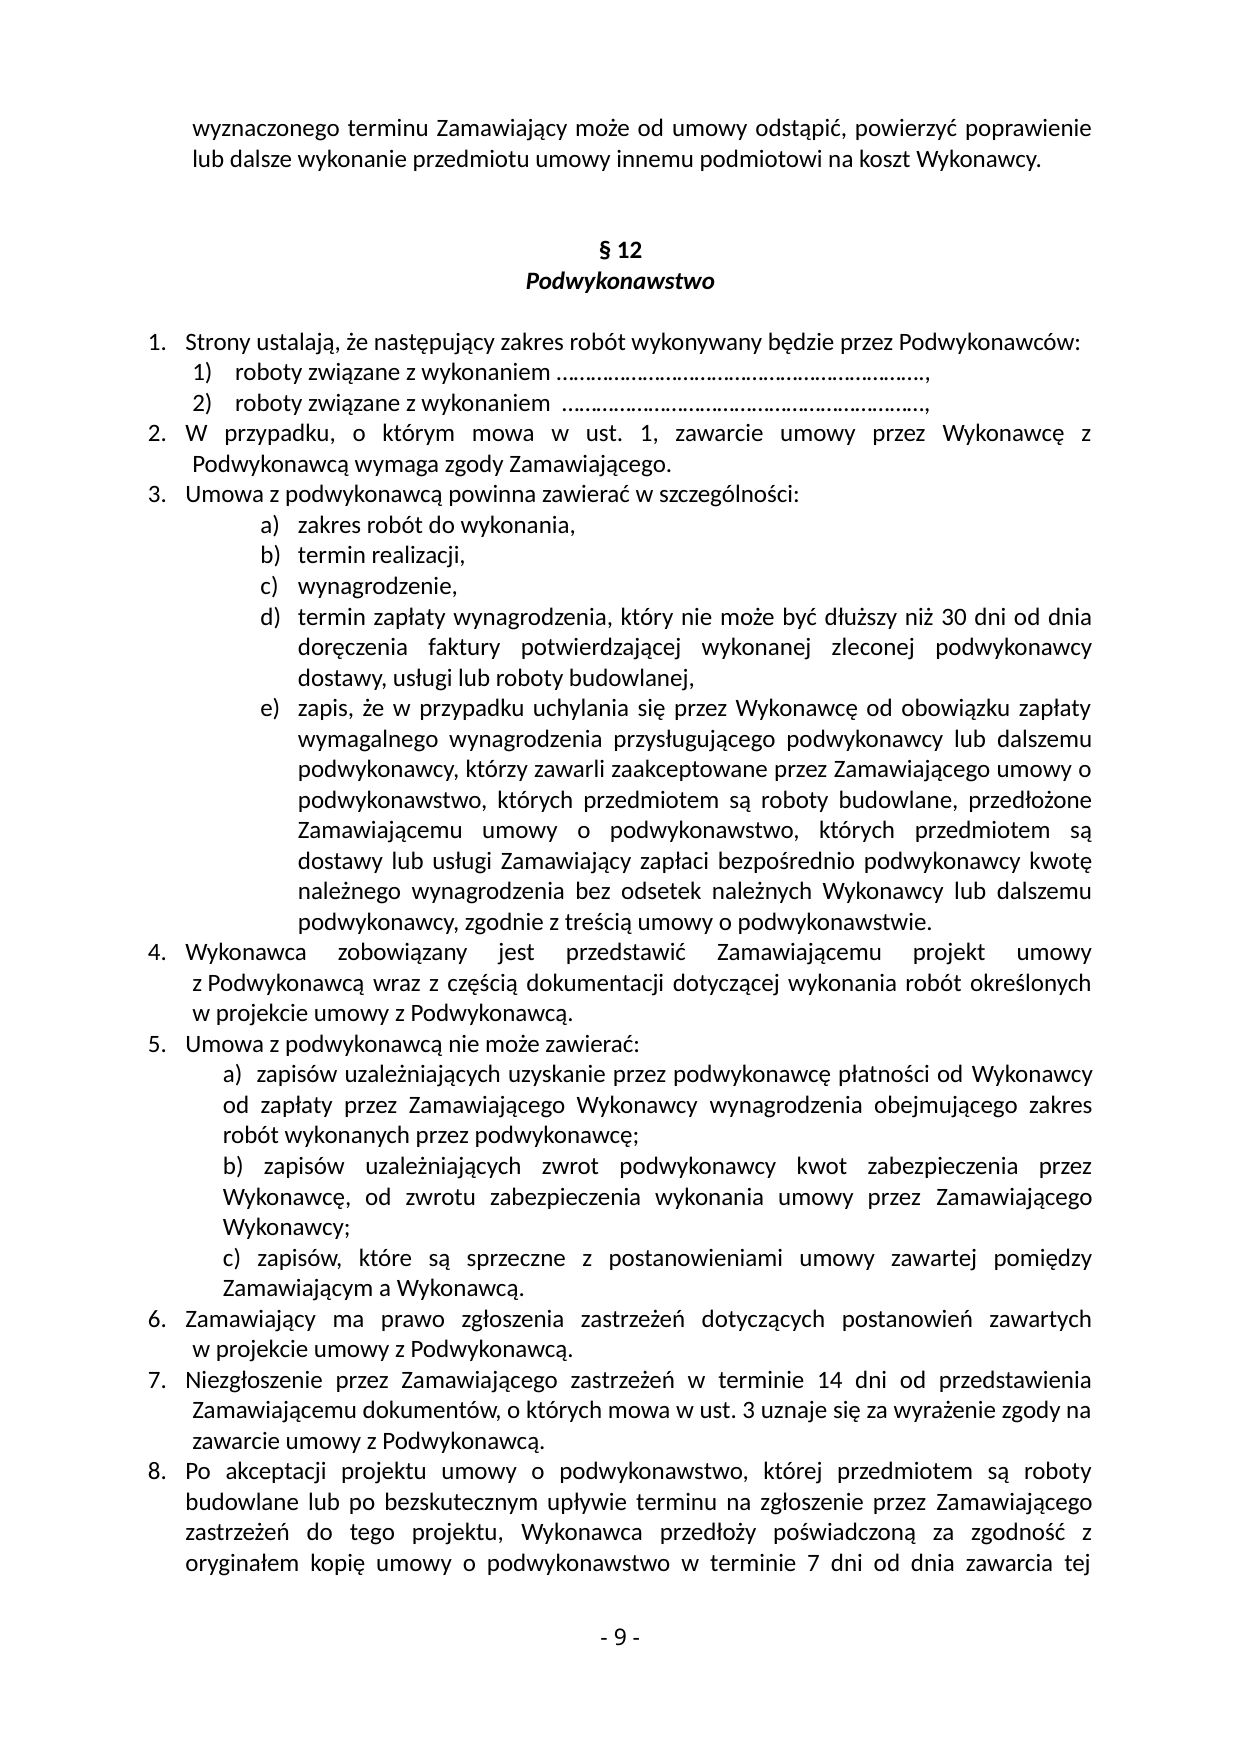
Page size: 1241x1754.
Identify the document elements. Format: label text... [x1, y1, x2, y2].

text Podwykonawstwo [148, 265, 1093, 296]
list Strony ustalają, że następujący zakres robót wykonywany będzie przez Podwykonawców: [148, 326, 1093, 357]
list Umowa z podwykonawcą nie może zawierać: [148, 1028, 1093, 1058]
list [148, 112, 1093, 173]
text 1) roboty związane z wykonaniem ………………………………………………………., [148, 357, 1093, 387]
list Zamawiający ma prawo zgłoszenia zastrzeżeń dotyczących postanowień zawartych w projekcie umowy z Podwykonawcą. [148, 1303, 1093, 1364]
list Umowa z podwykonawcą powinna zawierać w szczególności: [148, 479, 1093, 509]
list zapis, że w przypadku uchylania się przez Wykonawcę od obowiązku zapłaty wymagalnego wynagrodzenia przysługującego podwykonawcy lub dalszemu podwykonawcy, którzy zawarli zaakceptowane przez Zamawiającego umowy o podwykonawstwo, których przedmiotem są roboty budowlane, przedłożone Zamawiającemu umowy o podwykonawstwo, których przedmiotem są dostawy lub usługi Zamawiający zapłaci bezpośrednio podwykonawcy kwotę należnego wynagrodzenia bez odsetek należnych Wykonawcy lub dalszemu podwykonawcy, zgodnie z treścią umowy o podwykonawstwie. [260, 692, 1093, 936]
text a) zapisów uzależniających uzyskanie przez podwykonawcę płatności od Wykonawcy od zapłaty przez Zamawiającego Wykonawcy wynagrodzenia obejmującego zakres robót wykonanych przez podwykonawcę; [223, 1058, 1093, 1150]
text 2) roboty związane z wykonaniem ………………………………………………………, [148, 387, 1093, 418]
list Niezgłoszenie przez Zamawiającego zastrzeżeń w terminie 14 dni od przedstawienia Zamawiającemu dokumentów, o których mowa w ust. 3 uznaje się za wyrażenie zgody na zawarcie umowy z Podwykonawcą. [148, 1364, 1093, 1455]
text b) zapisów uzależniających zwrot podwykonawcy kwot zabezpieczenia przez Wykonawcę, od zwrotu zabezpieczenia wykonania umowy przez Zamawiającego Wykonawcy; [223, 1150, 1093, 1242]
list Wykonawca zobowiązany jest przedstawić Zamawiającemu projekt umowy z Podwykonawcą wraz z częścią dokumentacji dotyczącej wykonania robót określonych w projekcie umowy z Podwykonawcą. [148, 936, 1093, 1028]
text § 12 [148, 234, 1093, 265]
text c) zapisów, które są sprzeczne z postanowieniami umowy zawartej pomiędzy Zamawiającym a Wykonawcą. [223, 1242, 1093, 1303]
list W przypadku, o którym mowa w ust. 1, zawarcie umowy przez Wykonawcę z Podwykonawcą wymaga zgody Zamawiającego. [148, 418, 1093, 479]
list termin zapłaty wynagrodzenia, który nie może być dłuższy niż 30 dni od dnia doręczenia faktury potwierdzającej wykonanej zleconej podwykonawcy dostawy, usługi lub roboty budowlanej, [260, 601, 1093, 692]
list wynagrodzenie, [260, 570, 1093, 601]
list zakres robót do wykonania, [260, 509, 1093, 540]
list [148, 1455, 1093, 1577]
list termin realizacji, [260, 540, 1093, 570]
